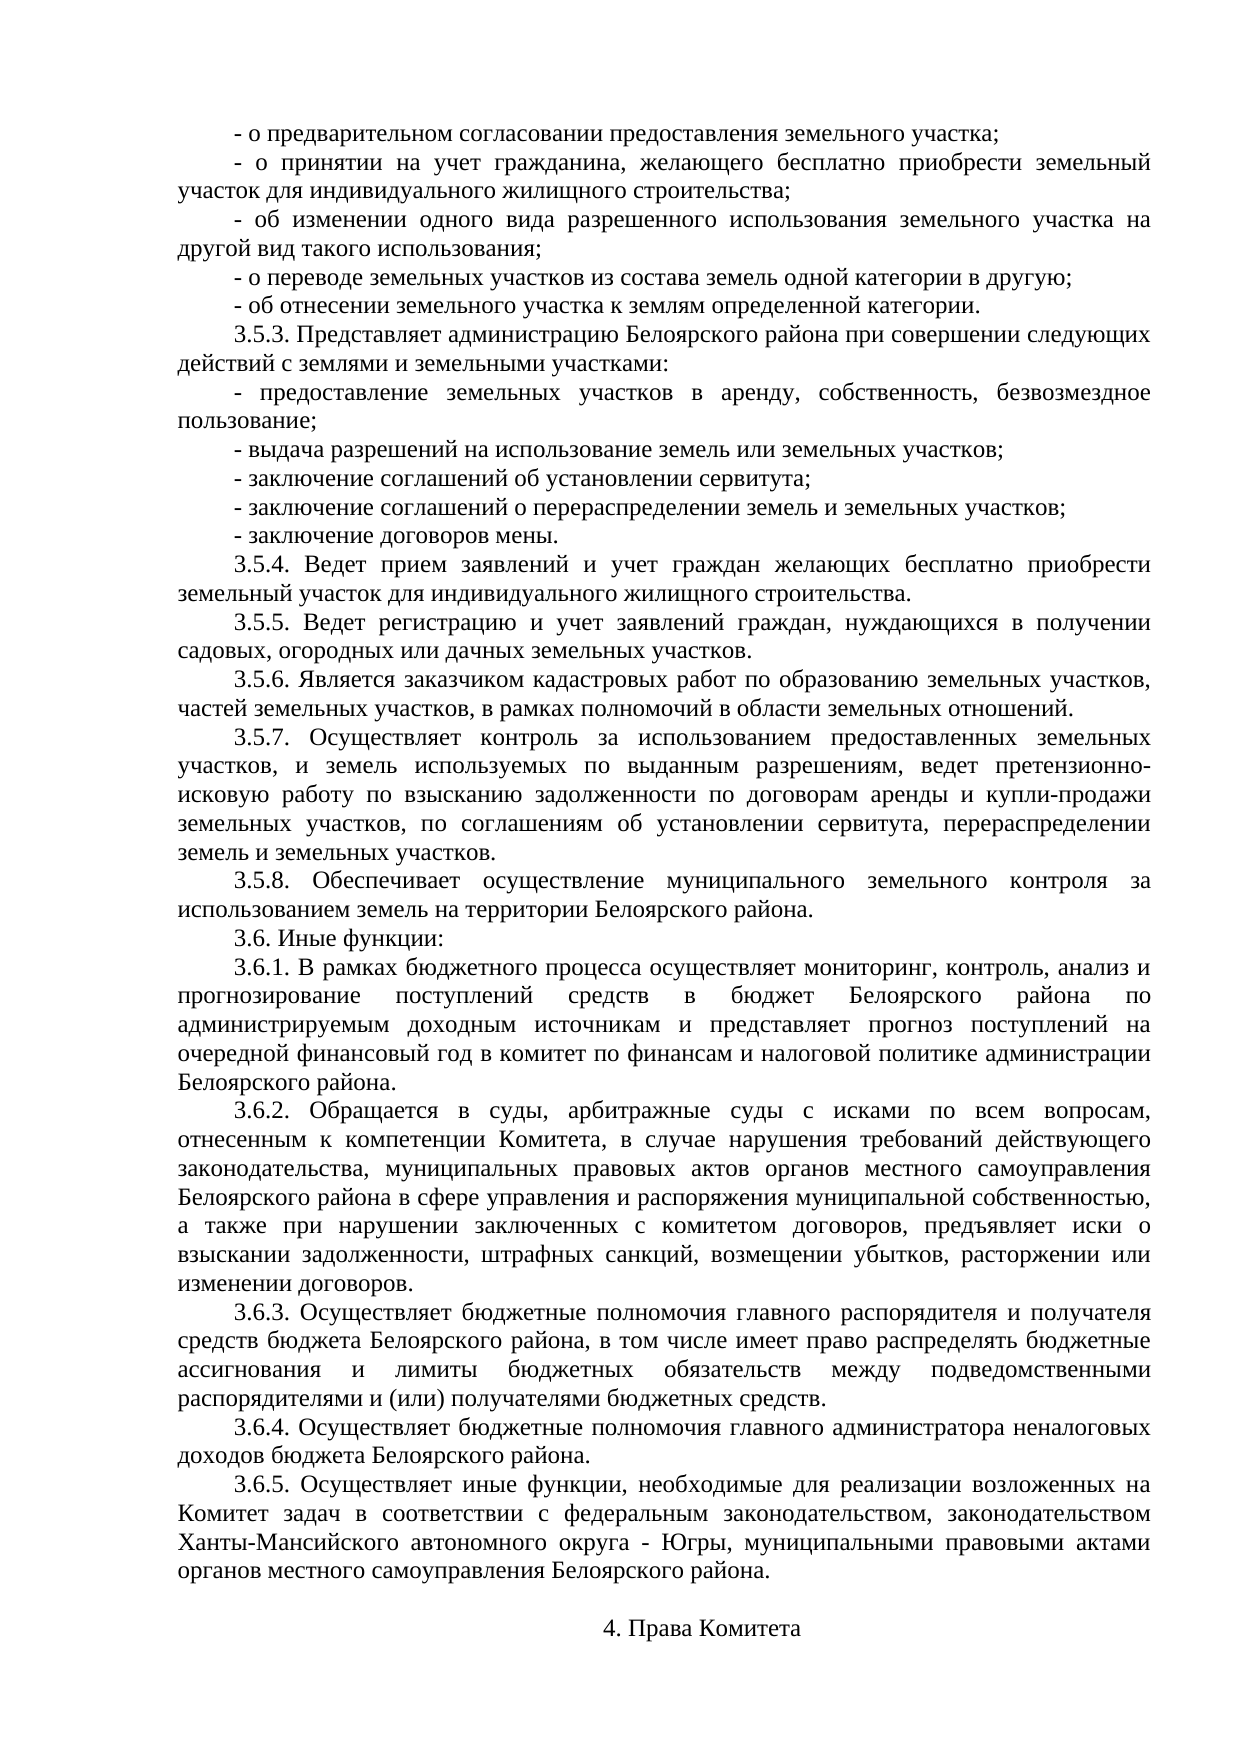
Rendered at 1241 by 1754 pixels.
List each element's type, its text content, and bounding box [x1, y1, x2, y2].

text 3.5.3. Представляет администрацию Белоярского района при совершении следующих действий с землями и земельными участками: [177, 319, 1152, 377]
text - об изменении одного вида разрешенного использования земельного участка на другой вид такого использования; [177, 204, 1152, 262]
text 3.6. Иные функции: [177, 923, 1152, 952]
text 3.5.8. Обеспечивает осуществление муниципального земельного контроля за использованием земель на территории Белоярского района. [177, 866, 1152, 923]
text - о переводе земельных участков из состава земель одной категории в другую; [177, 262, 1152, 291]
text - о предварительном согласовании предоставления земельного участка; [177, 118, 1152, 147]
text 3.6.4. Осуществляет бюджетные полномочия главного администратора неналоговых доходов бюджета Белоярского района. [177, 1412, 1152, 1469]
text 4. Права Комитета [177, 1613, 1152, 1642]
text 3.6.3. Осуществляет бюджетные полномочия главного распорядителя и получателя средств бюджета Белоярского района, в том числе имеет право распределять бюджетные ассигнования и лимиты бюджетных обязательств между подведомственными распорядителями и (или) получателями бюджетных средств. [177, 1297, 1152, 1412]
text - о принятии на учет гражданина, желающего бесплатно приобрести земельный участок для индивидуального жилищного строительства; [177, 147, 1152, 204]
text 3.6.2. Обращается в суды, арбитражные суды с исками по всем вопросам, отнесенным к компетенции Комитета, в случае нарушения требований действующего законодательства, муниципальных правовых актов органов местного самоуправления Белоярского района в сфере управления и распоряжения муниципальной собственностью, а также при нарушении заключенных с комитетом договоров, предъявляет иски о взыскании задолженности, штрафных санкций, возмещении убытков, расторжении или изменении договоров. [177, 1096, 1152, 1297]
text 3.5.7. Осуществляет контроль за использованием предоставленных земельных участков, и земель используемых по выданным разрешениям, ведет претензионно-исковую работу по взысканию задолженности по договорам аренды и купли-продажи земельных участков, по соглашениям об установлении сервитута, перераспределении земель и земельных участков. [177, 722, 1152, 866]
text - выдача разрешений на использование земель или земельных участков; [177, 434, 1152, 463]
text 3.5.6. Является заказчиком кадастровых работ по образованию земельных участков, частей земельных участков, в рамках полномочий в области земельных отношений. [177, 664, 1152, 722]
text 3.6.5. Осуществляет иные функции, необходимые для реализации возложенных на Комитет задач в соответствии с федеральным законодательством, законодательством Ханты-Мансийского автономного округа - Югры, муниципальными правовыми актами органов местного самоуправления Белоярского района. [177, 1469, 1152, 1584]
text - заключение договоров мены. [177, 521, 1152, 549]
text - предоставление земельных участков в аренду, собственность, безвозмездное пользование; [177, 377, 1152, 434]
text - об отнесении земельного участка к землям определенной категории. [177, 291, 1152, 319]
text 3.6.1. В рамках бюджетного процесса осуществляет мониторинг, контроль, анализ и прогнозирование поступлений средств в бюджет Белоярского района по администрируемым доходным источникам и представляет прогноз поступлений на очередной финансовый год в комитет по финансам и налоговой политике администрации Белоярского района. [177, 952, 1152, 1096]
text - заключение соглашений о перераспределении земель и земельных участков; [177, 492, 1152, 521]
text - заключение соглашений об установлении сервитута; [177, 463, 1152, 492]
text 3.5.5. Ведет регистрацию и учет заявлений граждан, нуждающихся в получении садовых, огородных или дачных земельных участков. [177, 607, 1152, 664]
text 3.5.4. Ведет прием заявлений и учет граждан желающих бесплатно приобрести земельный участок для индивидуального жилищного строительства. [177, 549, 1152, 607]
